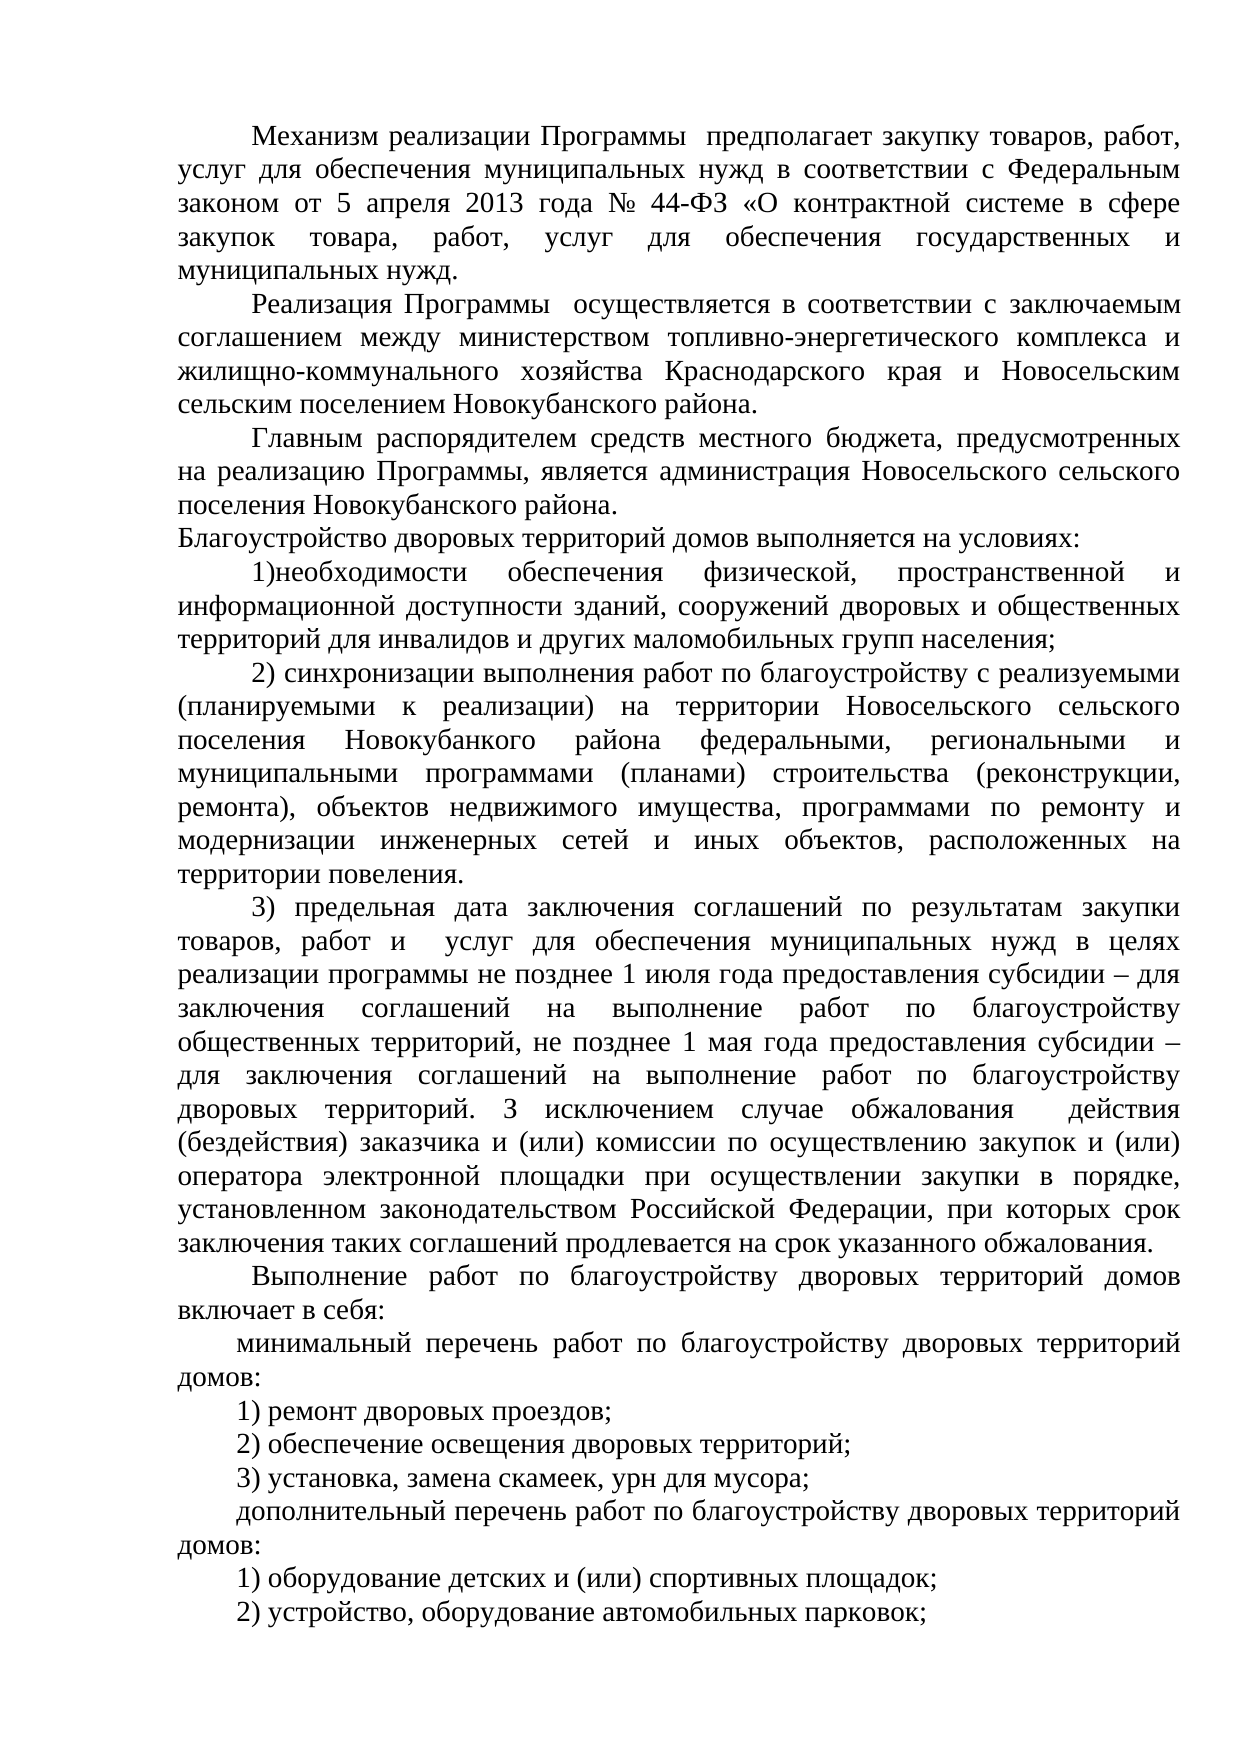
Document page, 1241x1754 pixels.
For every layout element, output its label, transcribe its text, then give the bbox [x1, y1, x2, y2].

text 3) предельная дата заключения соглашений по результатам закупки товаров, работ и услуг для обеспечения муниципальных нужд в целях реализации программы не позднее 1 июля года предоставления субсидии – для заключения соглашений на выполнение работ по благоустройству общественных территорий, не позднее 1 мая года предоставления субсидии – для заключения соглашений на выполнение работ по благоустройству дворовых территорий. З исключением случае обжалования действия (бездействия) заказчика и (или) комиссии по осуществлению закупок и (или) оператора электронной площадки при осуществлении закупки в порядке, установленном законодательством Российской Федерации, при которых срок заключения таких соглашений продлевается на срок указанного обжалования. [177, 889, 1181, 1258]
text минимальный перечень работ по благоустройству дворовых территорий домов: [177, 1326, 1181, 1393]
text Главным распорядителем средств местного бюджета, предусмотренных на реализацию Программы, является администрация Новосельского сельского поселения Новокубанского района. [177, 420, 1181, 521]
text 2) синхронизации выполнения работ по благоустройству с реализуемыми (планируемыми к реализации) на территории Новосельского сельского поселения Новокубанкого района федеральными, региональными и муниципальными программами (планами) строительства (реконструкции, ремонта), объектов недвижимого имущества, программами по ремонту и модернизации инженерных сетей и иных объектов, расположенных на территории повеления. [177, 655, 1181, 889]
text 1) оборудование детских и (или) спортивных площадок; [177, 1560, 1181, 1594]
text 1)необходимости обеспечения физической, пространственной и информационной доступности зданий, сооружений дворовых и общественных территорий для инвалидов и других маломобильных групп населения; [177, 554, 1181, 655]
text Реализация Программы осуществляется в соответствии с заключаемым соглашением между министерством топливно-энергетического комплекса и жилищно-коммунального хозяйства Краснодарского края и Новосельским сельским поселением Новокубанского района. [177, 286, 1181, 420]
text 3) установка, замена скамеек, урн для мусора; [177, 1460, 1181, 1493]
text 2) обеспечение освещения дворовых территорий; [177, 1426, 1181, 1460]
text 1) ремонт дворовых проездов; [177, 1393, 1181, 1426]
text Выполнение работ по благоустройству дворовых территорий домов включает в себя: [177, 1258, 1181, 1326]
text Благоустройство дворовых территорий домов выполняется на условиях: [177, 521, 1181, 554]
text дополнительный перечень работ по благоустройству дворовых территорий домов: [177, 1493, 1181, 1560]
text Механизм реализации Программы предполагает закупку товаров, работ, услуг для обеспечения муниципальных нужд в соответствии с Федеральным законом от 5 апреля 2013 года № 44-ФЗ «О контрактной системе в сфере закупок товара, работ, услуг для обеспечения государственных и муниципальных нужд. [177, 118, 1181, 286]
text 2) устройство, оборудование автомобильных парковок; [177, 1594, 1181, 1627]
